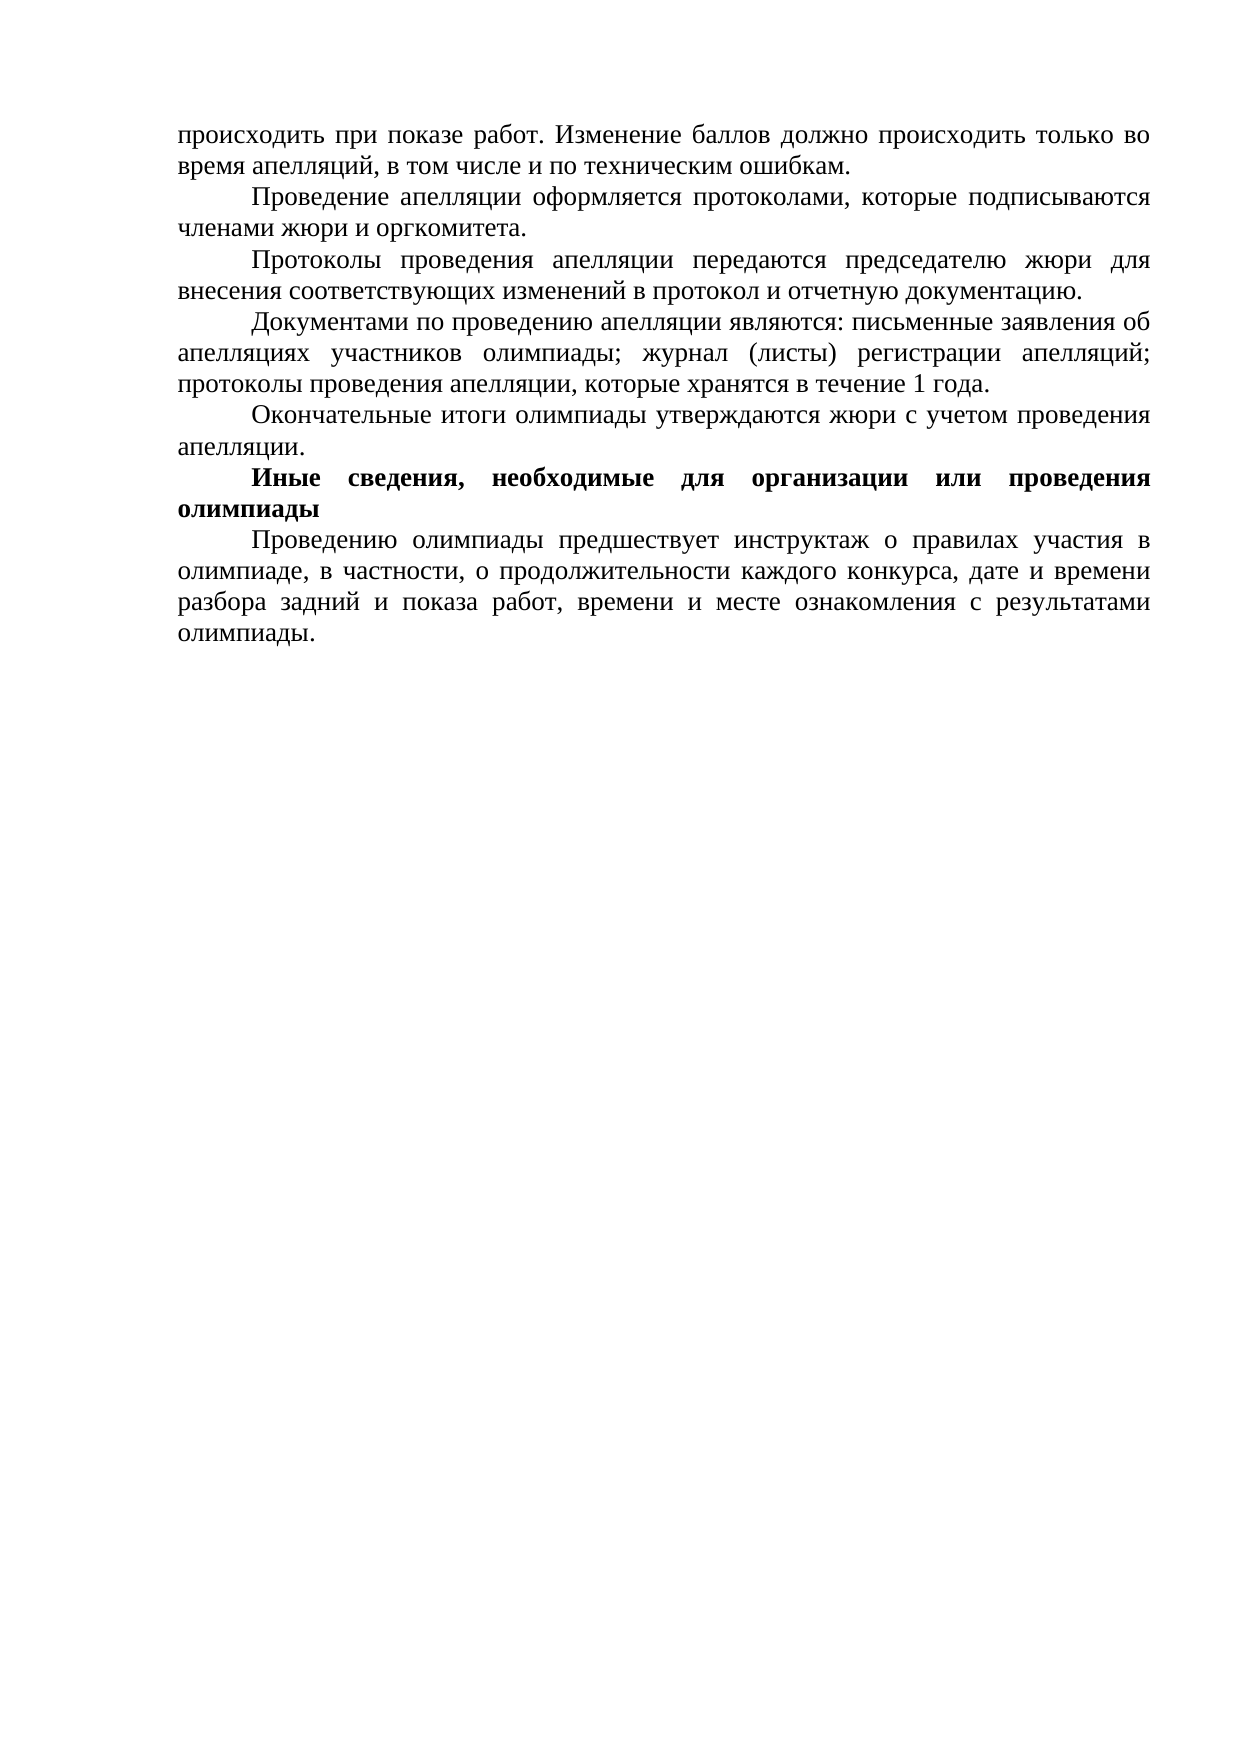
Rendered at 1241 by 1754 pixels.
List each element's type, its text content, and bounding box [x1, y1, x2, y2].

text Проведению олимпиады предшествует инструктаж о правилах участия в олимпиаде, в частности, о продолжительности каждого конкурса, дате и времени разбора задний и показа работ, времени и месте ознакомления с результатами олимпиады. [177, 523, 1152, 648]
text Проведение апелляции оформляется протоколами, которые подписываются членами жюри и оргкомитета. [177, 180, 1152, 243]
text Протоколы проведения апелляции передаются председателю жюри для внесения соответствующих изменений в протокол и отчетную документацию. [177, 243, 1152, 305]
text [177, 118, 1152, 180]
text Документами по проведению апелляции являются: письменные заявления об апелляциях участников олимпиады; журнал (листы) регистрации апелляций; протоколы проведения апелляции, которые хранятся в течение 1 года. [177, 305, 1152, 398]
text Окончательные итоги олимпиады утверждаются жюри с учетом проведения апелляции. [177, 398, 1152, 461]
text Иные сведения, необходимые для организации или проведения олимпиады [177, 461, 1152, 523]
